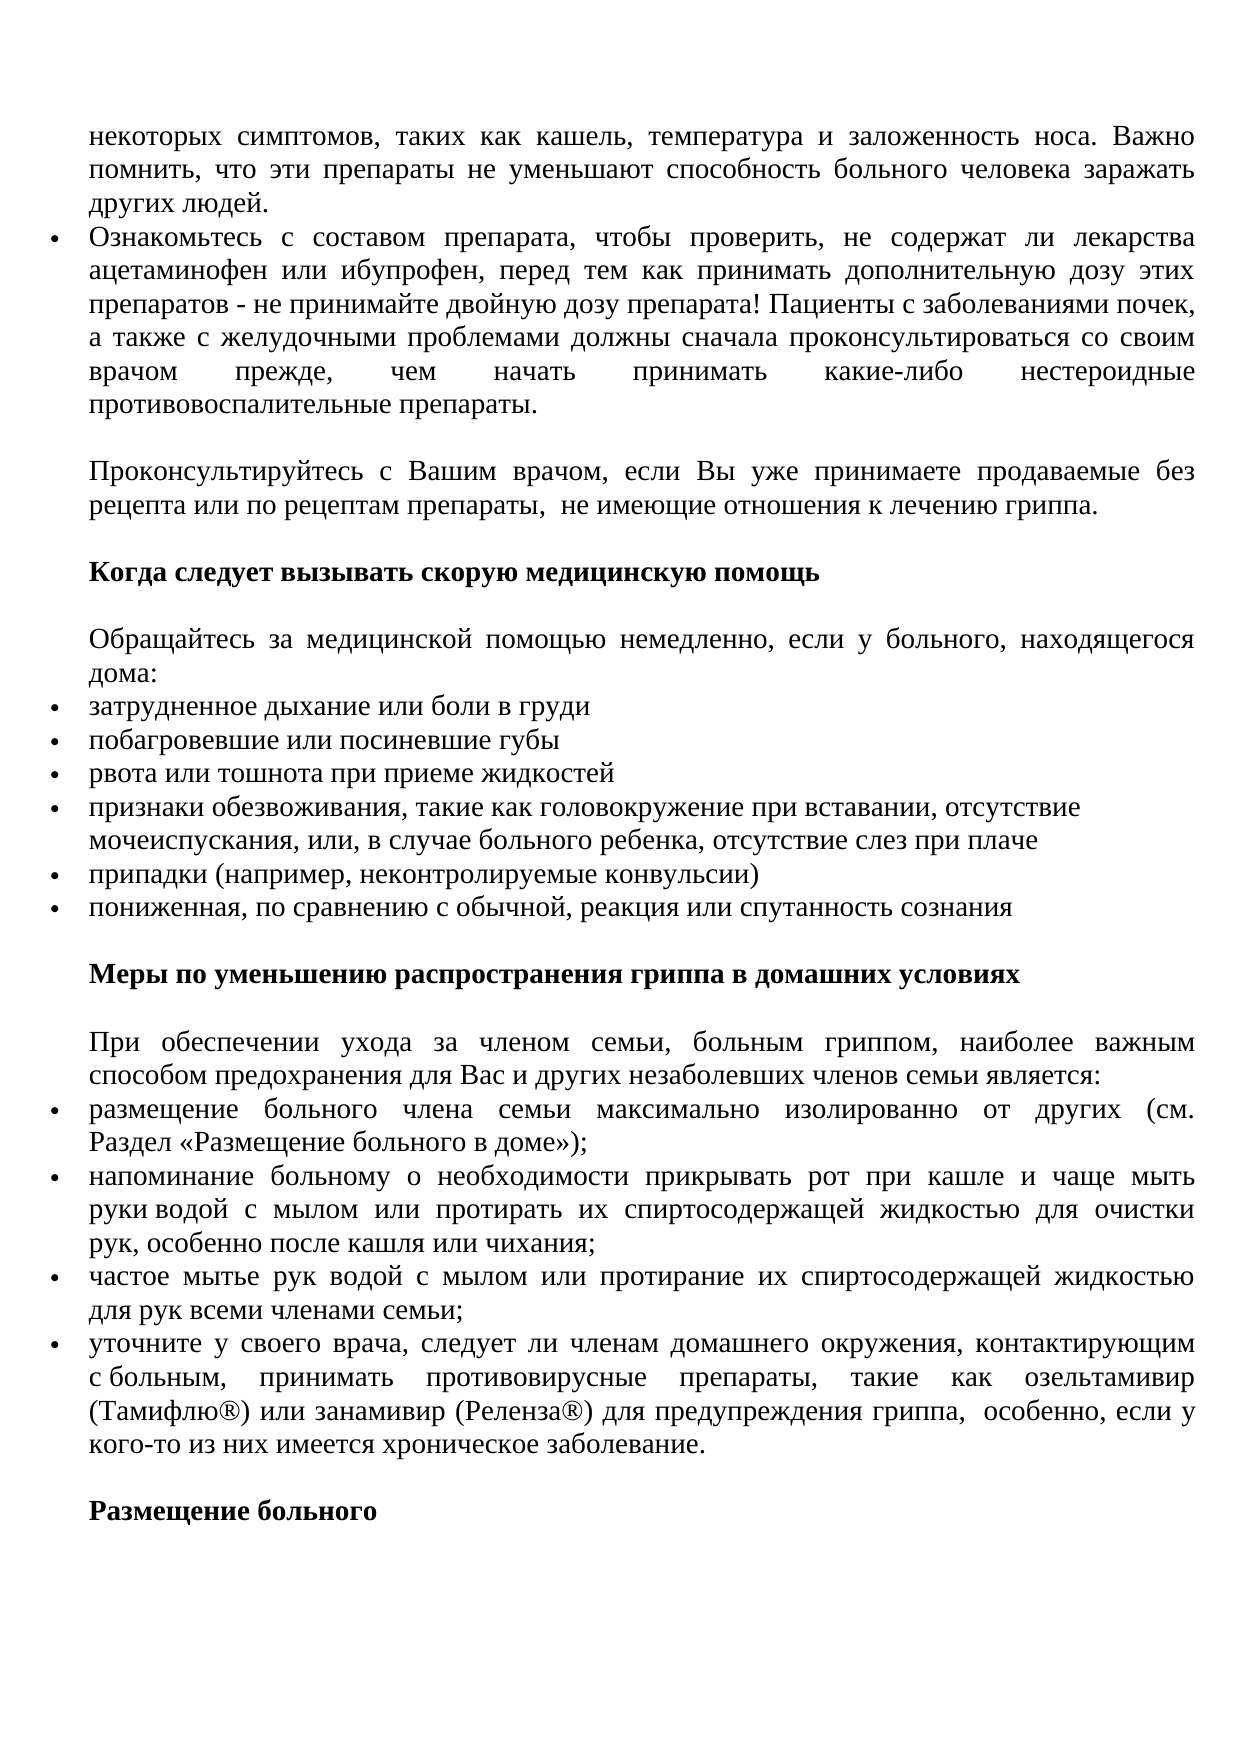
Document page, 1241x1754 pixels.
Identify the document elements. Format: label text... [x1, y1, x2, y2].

list пониженная, по сравнению с обычной, реакция или спутанность сознания [51, 889, 1196, 923]
list напоминание больному о необходимости прикрывать рот при кашле и чаще мыть руки водой с мылом или протирать их спиртосодержащей жидкостью для очистки рук, особенно после кашля или чихания; [51, 1158, 1196, 1258]
list припадки (например, неконтролируемые конвульсии) [51, 856, 1196, 889]
text Обращайтесь за медицинской помощью немедленно, если у больного, находящегося дома: [89, 621, 1196, 688]
list уточните у своего врача, следует ли членам домашнего окружения, контактирующим с больным, принимать противовирусные препараты, такие как озельтамивир (Тамифлю®) или занамивир (Реленза®) для предупреждения гриппа, особенно, если у кого-то из них имеется хроническое заболевание. [51, 1326, 1196, 1460]
text Проконсультируйтесь с Вашим врачом, если Вы уже принимаете продаваемые без рецепта или по рецептам препараты, не имеющие отношения к лечению гриппа. [89, 453, 1196, 521]
text мочеиспускания, или, в случае больного ребенка, отсутствие слез при плаче [89, 822, 1196, 856]
text Когда следует вызывать скорую медицинскую помощь [89, 554, 1196, 588]
list побагровевшие или посиневшие губы [51, 722, 1196, 755]
list признаки обезвоживания, такие как головокружение при вставании, отсутствие [51, 789, 1196, 822]
text Меры по уменьшению распространения гриппа в домашних условиях [89, 957, 1196, 990]
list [51, 118, 1196, 219]
list затрудненное дыхание или боли в груди [51, 688, 1196, 722]
list рвота или тошнота при приеме жидкостей [51, 755, 1196, 789]
list Ознакомьтесь с составом препарата, чтобы проверить, не содержат ли лекарства ацетаминофен или ибупрофен, перед тем как принимать дополнительную дозу этих препаратов - не принимайте двойную дозу препарата! Пациенты с заболеваниями почек, а также с желудочными проблемами должны сначала проконсультироваться со своим врачом прежде, чем начать принимать какие-либо нестероидные противовоспалительные препараты. [51, 219, 1196, 420]
list частое мытье рук водой с мылом или протирание их спиртосодержащей жидкостью для рук всеми членами семьи; [51, 1258, 1196, 1326]
list размещение больного члена семьи максимально изолированно от других (см. Раздел «Размещение больного в доме»); [51, 1091, 1196, 1158]
text При обеспечении ухода за членом семьи, больным гриппом, наиболее важным способом предохранения для Вас и других незаболевших членов семьи является: [89, 1024, 1196, 1091]
text Размещение больного [89, 1493, 1196, 1527]
